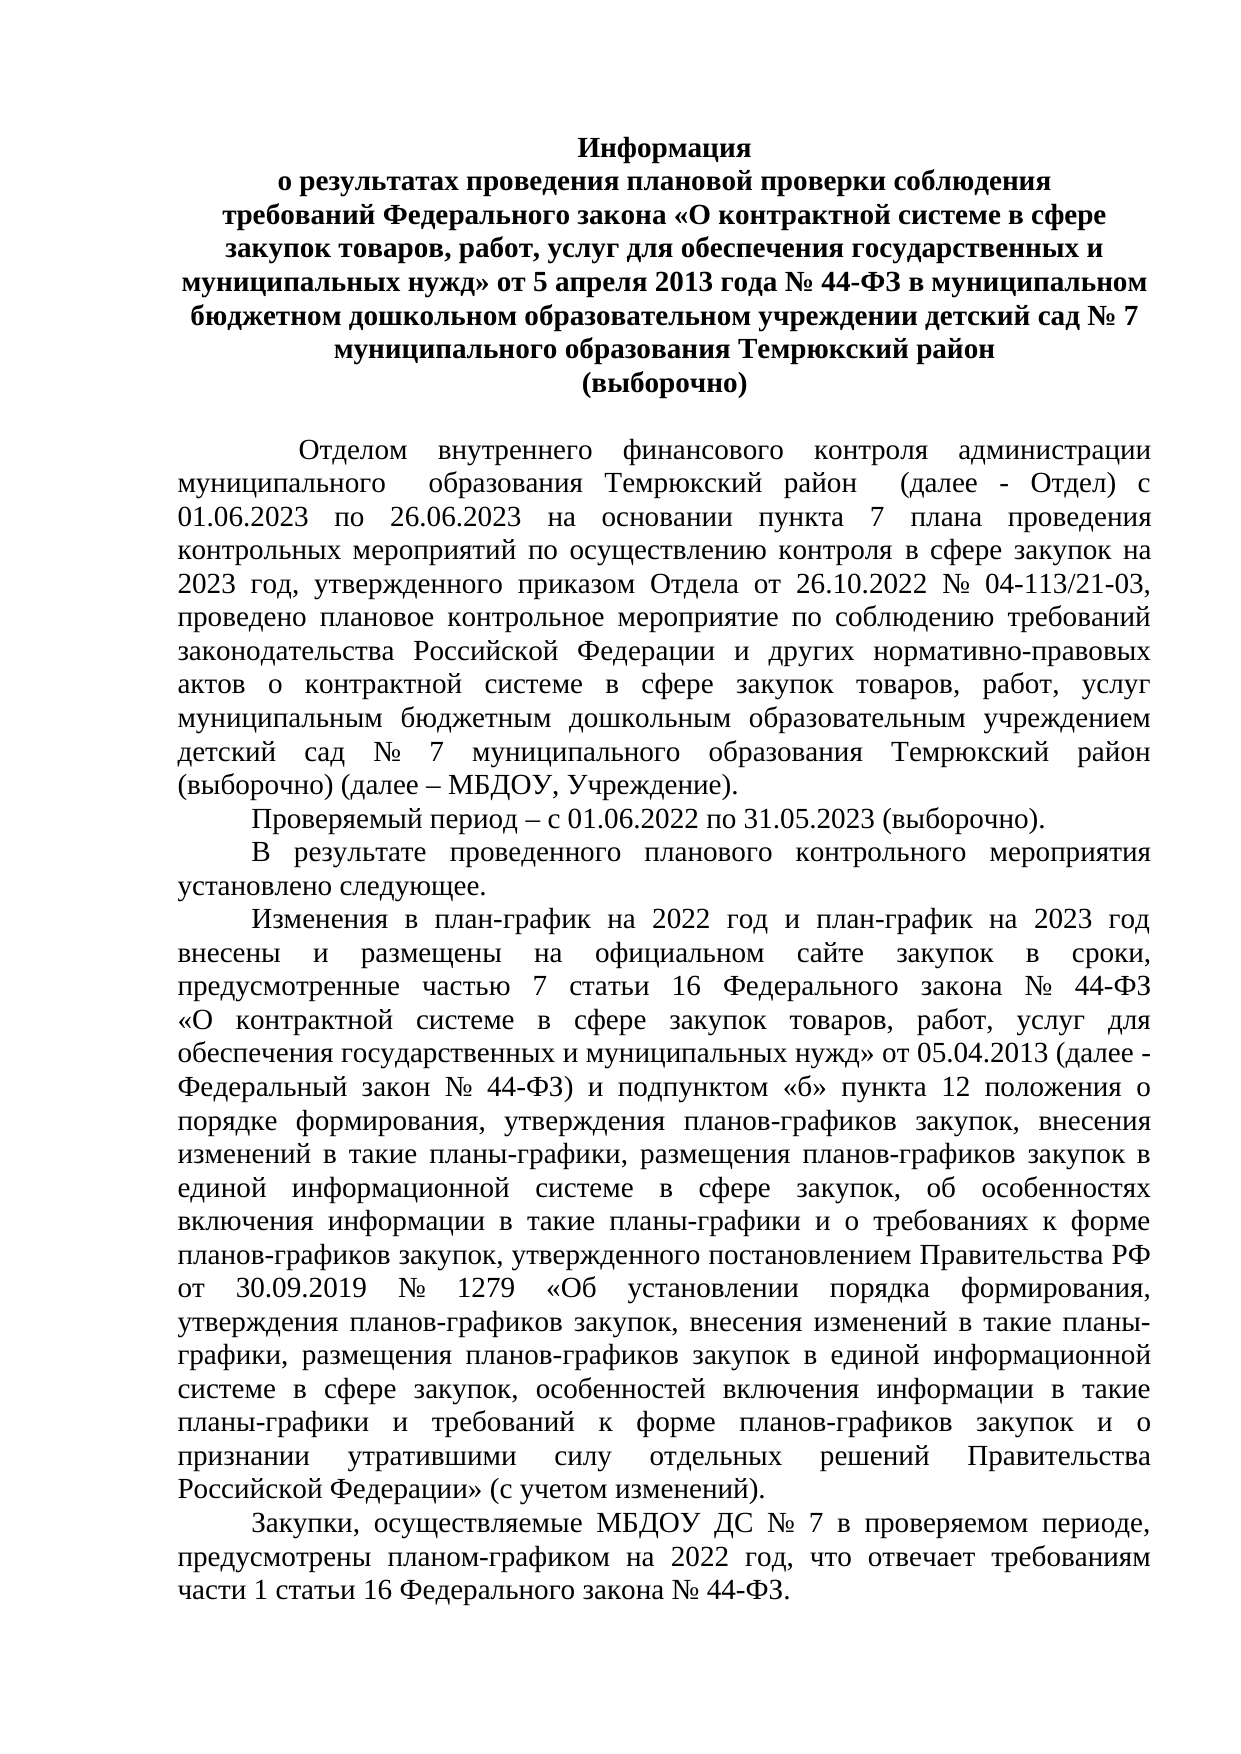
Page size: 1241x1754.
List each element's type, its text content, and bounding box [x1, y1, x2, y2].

text Проверяемый период – с 01.06.2022 по 31.05.2023 (выборочно). [177, 801, 1152, 834]
text В результате проведенного планового контрольного мероприятия установлено следующее. [177, 834, 1152, 901]
text Изменения в план-график на 2022 год и план-график на 2023 год внесены и размещены на официальном сайте закупок в сроки, предусмотренные частью 7 статьи 16 Федерального закона № 44-ФЗ «О контрактной системе в сфере закупок товаров, работ, услуг для обеспечения государственных и муниципальных нужд» от 05.04.2013 (далее - Федеральный закон № 44-ФЗ) и подпунктом «б» пункта 12 положения о порядке формирования, утверждения планов-графиков закупок, внесения изменений в такие планы-графики, размещения планов-графиков закупок в единой информационной системе в сфере закупок, об особенностях включения информации в такие планы-графики и о требованиях к форме планов-графиков закупок, утвержденного постановлением Правительства РФ от 30.09.2019 № 1279 «Об установлении порядка формирования, утверждения планов-графиков закупок, внесения изменений в такие планы-графики, размещения планов-графиков закупок в единой информационной системе в сфере закупок, особенностей включения информации в такие планы-графики и требований к форме планов-графиков закупок и о признании утратившими силу отдельных решений Правительства Российской Федерации» (с учетом изменений). [177, 901, 1152, 1505]
text Закупки, осуществляемые МБДОУ ДС № 7 в проверяемом периоде, предусмотрены планом-графиком на 2022 год, что отвечает требованиям части 1 статьи 16 Федерального закона № 44-ФЗ. [177, 1505, 1152, 1606]
text Отделом внутреннего финансового контроля администрации муниципального образования Темрюкский район (далее - Отдел) с 01.06.2023 по 26.06.2023 на основании пункта 7 плана проведения контрольных мероприятий по осуществлению контроля в сфере закупок на 2023 год, утвержденного приказом Отдела от 26.10.2022 № 04-113/21-03, проведено плановое контрольное мероприятие по соблюдению требований законодательства Российской Федерации и других нормативно-правовых актов о контрактной системе в сфере закупок товаров, работ, услуг муниципальным бюджетным дошкольным образовательным учреждением детский сад № 7 муниципального образования Темрюкский район (выборочно) (далее – МБДОУ, Учреждение). [177, 432, 1152, 801]
text (выборочно) [177, 365, 1152, 398]
text Информация [177, 130, 1152, 163]
text о результатах проведения плановой проверки соблюдения [177, 163, 1152, 197]
text требований Федерального закона «О контрактной системе в сфере закупок товаров, работ, услуг для обеспечения государственных и муниципальных нужд» от 5 апреля 2013 года № 44-ФЗ в муниципальном бюджетном дошкольном образовательном учреждении детский сад № 7 муниципального образования Темрюкский район [177, 197, 1152, 365]
